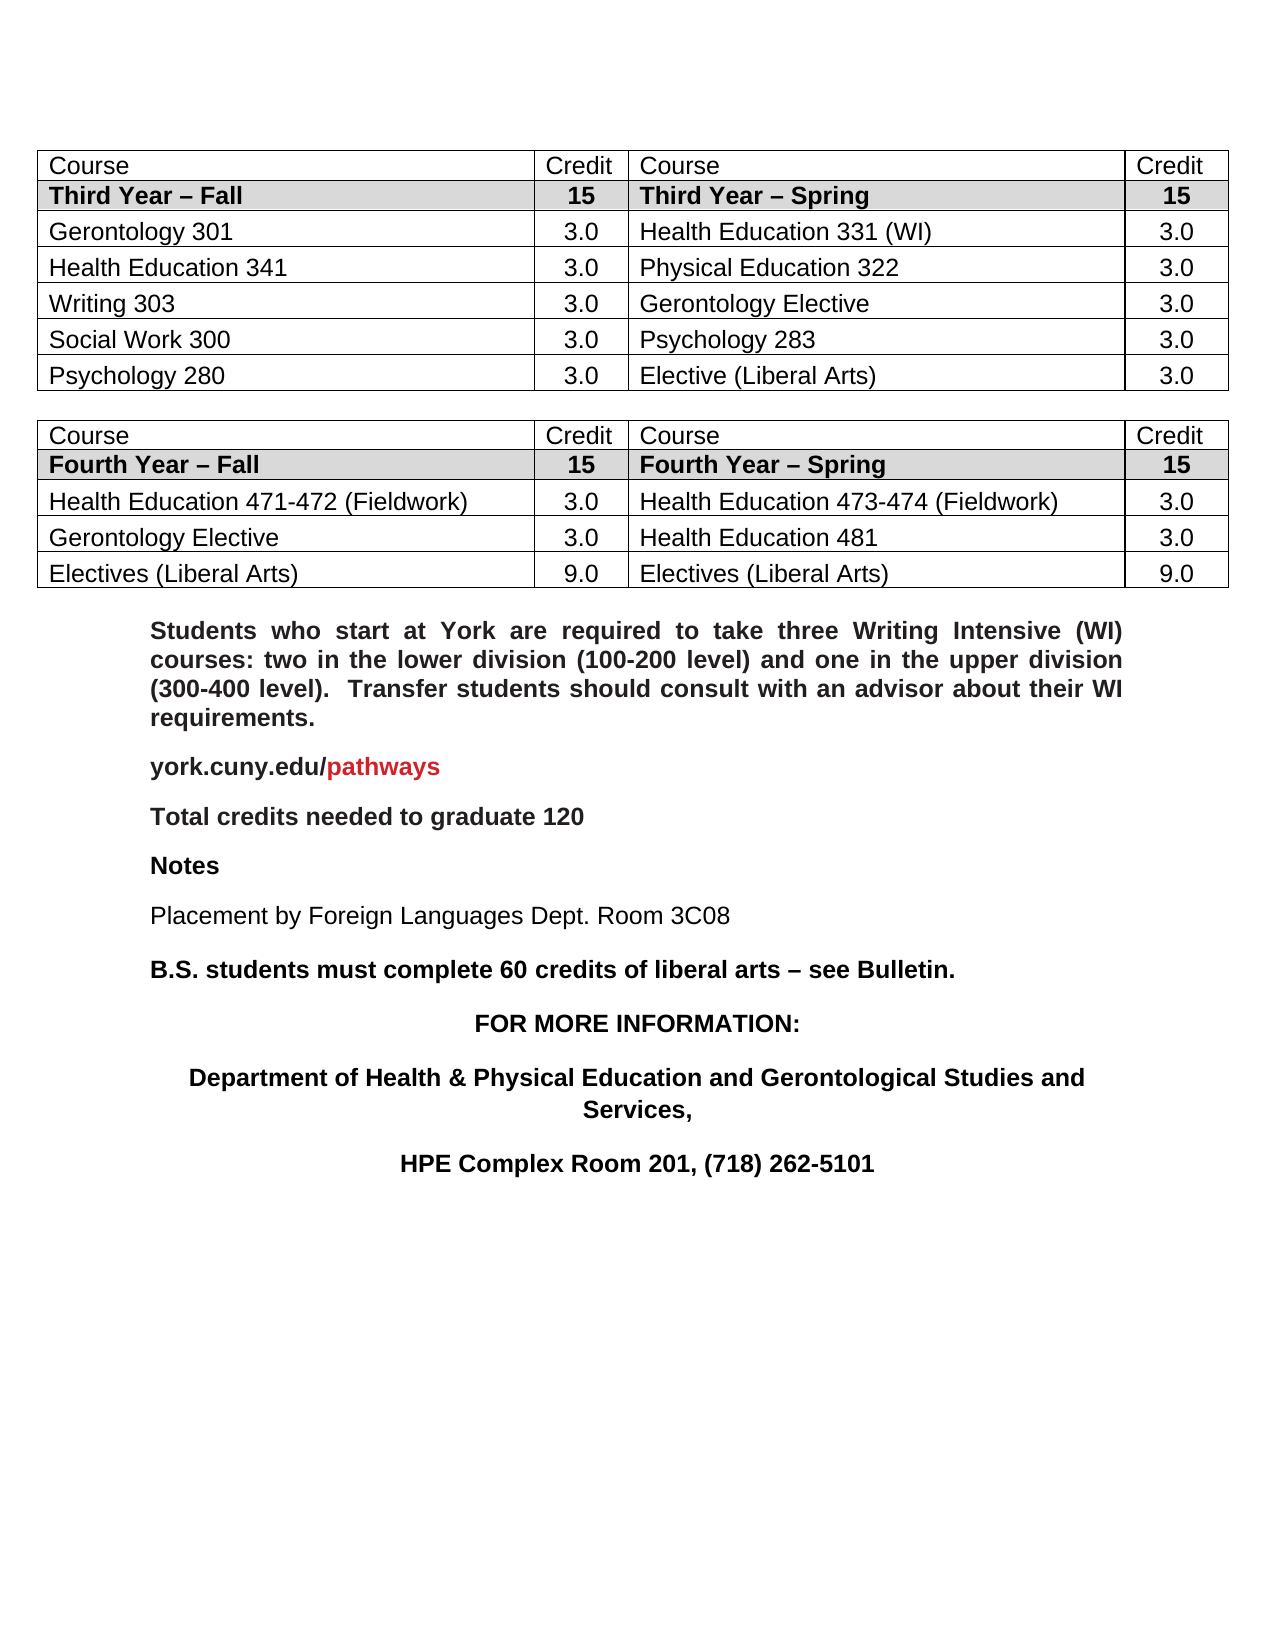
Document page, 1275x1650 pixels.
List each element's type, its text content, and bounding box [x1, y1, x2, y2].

table_cell 3.0 [535, 516, 628, 551]
table_header Course [629, 151, 1124, 180]
table_cell 3.0 [535, 211, 628, 246]
text HPE Complex Room 201, (718) 262-5101 [150, 1149, 1125, 1178]
table_cell Psychology 280 [38, 355, 534, 390]
text Total credits needed to graduate 120 [150, 802, 1125, 831]
table_cell Psychology 283 [629, 319, 1124, 354]
table_cell Third Year – Fall [38, 181, 534, 209]
table_cell 3.0 [535, 247, 628, 282]
text york.cuny.edu/pathways [150, 752, 1125, 781]
text Department of Health & Physical Education and Gerontological Studies and Services, [150, 1062, 1125, 1124]
table_cell 3.0 [1126, 355, 1228, 390]
table_cell Physical Education 322 [629, 247, 1124, 282]
table_header Course [38, 421, 534, 449]
table_cell 15 [1126, 450, 1228, 479]
table_cell Electives (Liberal Arts) [629, 552, 1124, 587]
table_cell 15 [535, 450, 628, 479]
table_cell 3.0 [535, 480, 628, 515]
table_cell Electives (Liberal Arts) [38, 552, 534, 587]
table_cell 9.0 [1126, 552, 1228, 587]
table_cell 3.0 [535, 355, 628, 390]
table_cell 3.0 [535, 319, 628, 354]
table_cell 3.0 [1126, 480, 1228, 515]
table_cell 15 [535, 181, 628, 209]
table_cell 3.0 [1126, 283, 1228, 318]
table_cell 15 [1126, 181, 1228, 209]
text B.S. students must complete 60 credits of liberal arts – see Bulletin. [150, 955, 1125, 983]
table_cell Third Year – Spring [629, 181, 1124, 209]
table_cell 3.0 [1126, 319, 1228, 354]
table_header Credit [1126, 421, 1228, 449]
table_header Credit [535, 421, 628, 449]
table_cell 3.0 [1126, 516, 1228, 551]
table_cell Writing 303 [38, 283, 534, 318]
table_cell 3.0 [535, 283, 628, 318]
table_cell Health Education 473-474 (Fieldwork) [629, 480, 1124, 515]
table_header Credit [1126, 151, 1228, 180]
table_cell 3.0 [1126, 247, 1228, 282]
table_header Credit [535, 151, 628, 180]
table_cell Fourth Year – Fall [38, 450, 534, 479]
table_cell Gerontology 301 [38, 211, 534, 246]
table_header Course [38, 151, 534, 180]
text Notes [150, 851, 1125, 880]
table_cell Elective (Liberal Arts) [629, 355, 1124, 390]
table_cell Health Education 471-472 (Fieldwork) [38, 480, 534, 515]
table_cell Health Education 481 [629, 516, 1124, 551]
table_cell Social Work 300 [38, 319, 534, 354]
table_cell Gerontology Elective [38, 516, 534, 551]
text Placement by Foreign Languages Dept. Room 3C08 [150, 901, 1125, 930]
table_header Course [629, 421, 1124, 449]
table_cell Fourth Year – Spring [629, 450, 1124, 479]
table_cell 9.0 [535, 552, 628, 587]
table_cell Health Education 331 (WI) [629, 211, 1124, 246]
text Students who start at York are required to take three Writing Intensive (WI) courses: two in the lower division (100-200 level) and one in the upper division (300-400 level). Transfer students should consult with an advisor about their WI requirements. [150, 616, 1125, 731]
table_cell 3.0 [1126, 211, 1228, 246]
table_cell Gerontology Elective [629, 283, 1124, 318]
text FOR MORE INFORMATION: [150, 1009, 1125, 1037]
table_cell Health Education 341 [38, 247, 534, 282]
